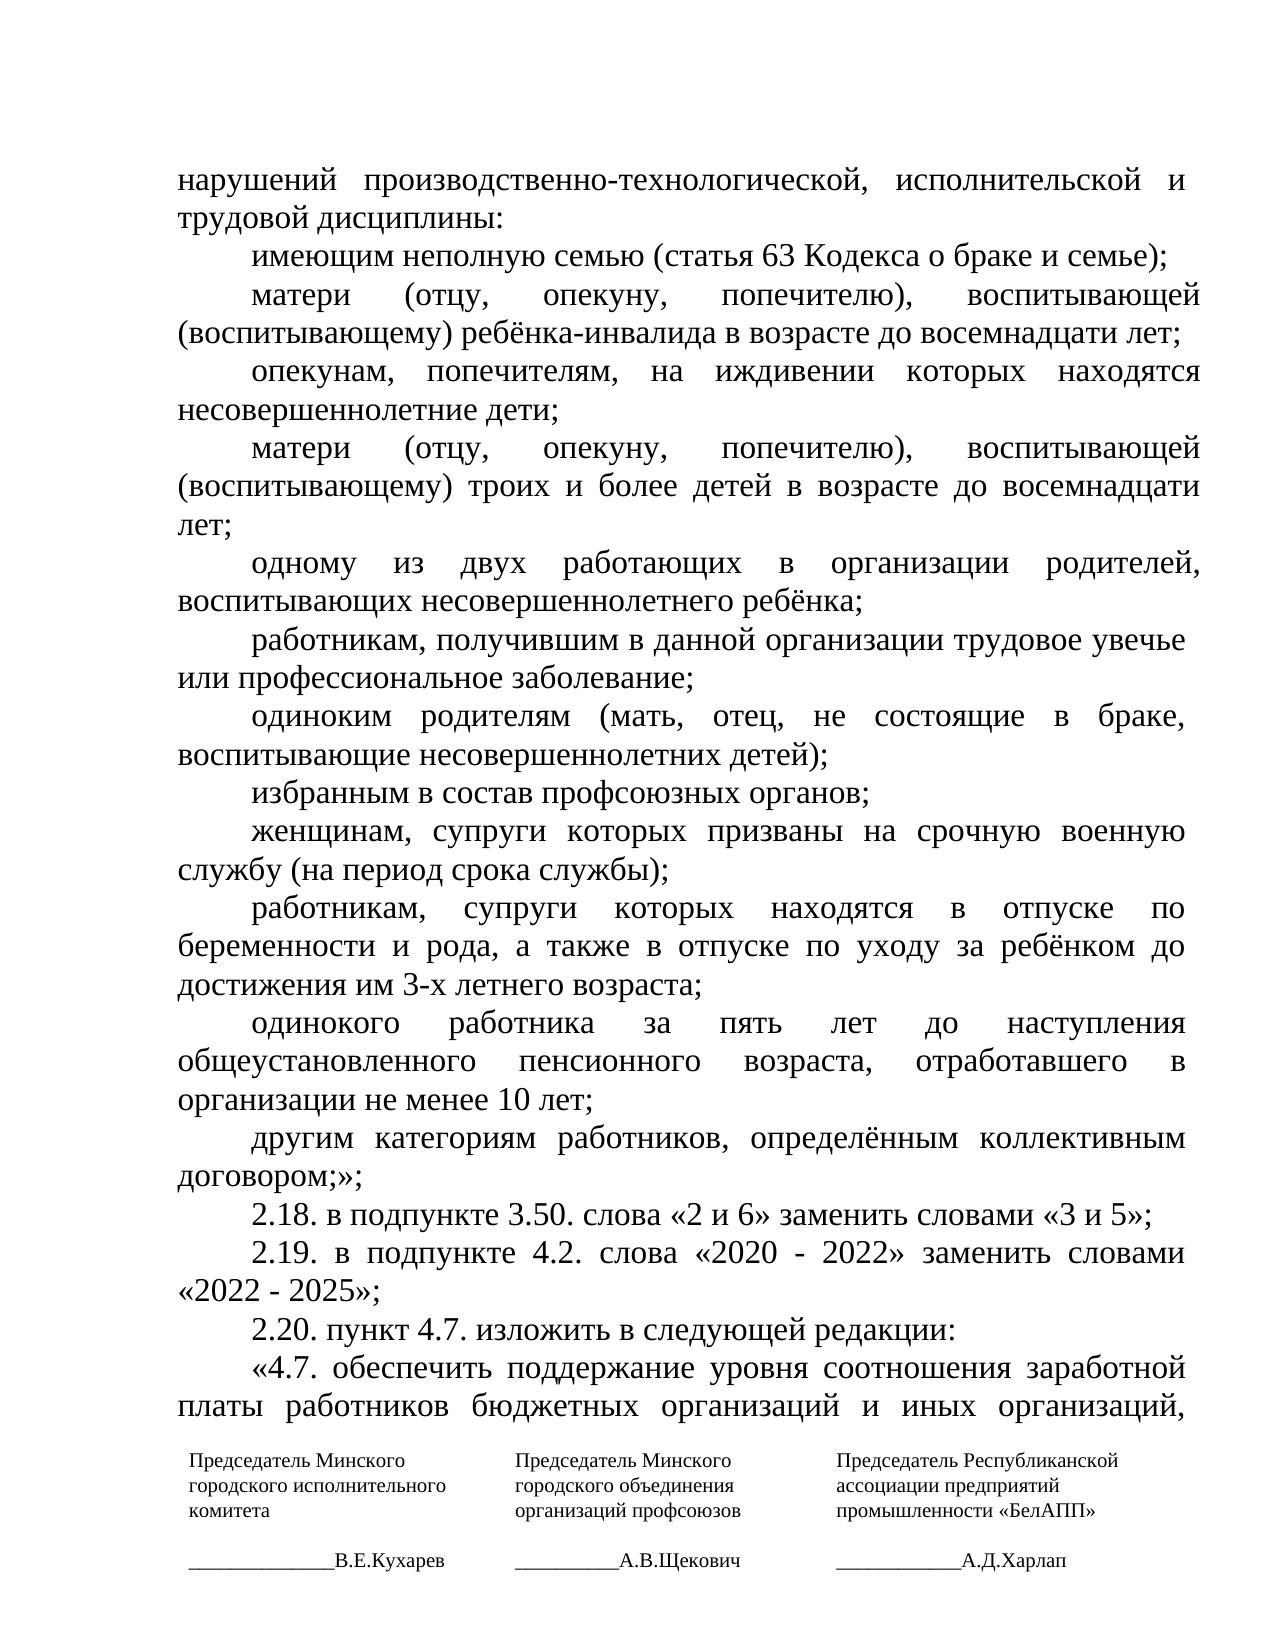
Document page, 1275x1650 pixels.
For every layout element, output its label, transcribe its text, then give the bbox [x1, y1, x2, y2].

text опекунам, попечителям, на иждивении которых находятся несовершеннолетние дети; [177, 351, 1201, 427]
text работникам, супруги которых находятся в отпуске по беременности и рода, а также в отпуске по уходу за ребёнком до достижения им 3-х летнего возраста; [177, 887, 1186, 1002]
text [177, 1347, 1186, 1424]
text избранным в состав профсоюзных органов; [177, 772, 1186, 811]
text матери (отцу, опекуну, попечителю), воспитывающей (воспитывающему) ребёнка-инвалида в возрасте до восемнадцати лет; [177, 274, 1201, 351]
text 2.20. пункт 4.7. изложить в следующей редакции: [177, 1309, 1186, 1347]
text одинокого работника за пять лет до наступления общеустановленного пенсионного возраста, отработавшего в организации не менее 10 лет; [177, 1002, 1186, 1117]
text одиноким родителям (мать, отец, не состоящие в браке, воспитывающие несовершеннолетних детей); [177, 696, 1186, 772]
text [177, 159, 1186, 236]
text одному из двух работающих в организации родителей, воспитывающих несовершеннолетнего ребёнка; [177, 542, 1201, 619]
text матери (отцу, опекуну, попечителю), воспитывающей (воспитывающему) троих и более детей в возрасте до восемнадцати лет; [177, 427, 1201, 542]
text имеющим неполную семью (статья 63 Кодекса о браке и семье); [177, 236, 1186, 274]
text другим категориям работников, определённым коллективным договором;»; [177, 1117, 1186, 1194]
text 2.18. в подпункте 3.50. слова «2 и 6» заменить словами «3 и 5»; [177, 1194, 1186, 1232]
text женщинам, супруги которых призваны на срочную военную службу (на период срока службы); [177, 811, 1186, 887]
text работникам, получившим в данной организации трудовое увечье или профессиональное заболевание; [177, 619, 1186, 696]
text 2.19. в подпункте 4.2. слова «2020 - 2022» заменить словами «2022 - 2025»; [177, 1232, 1186, 1309]
